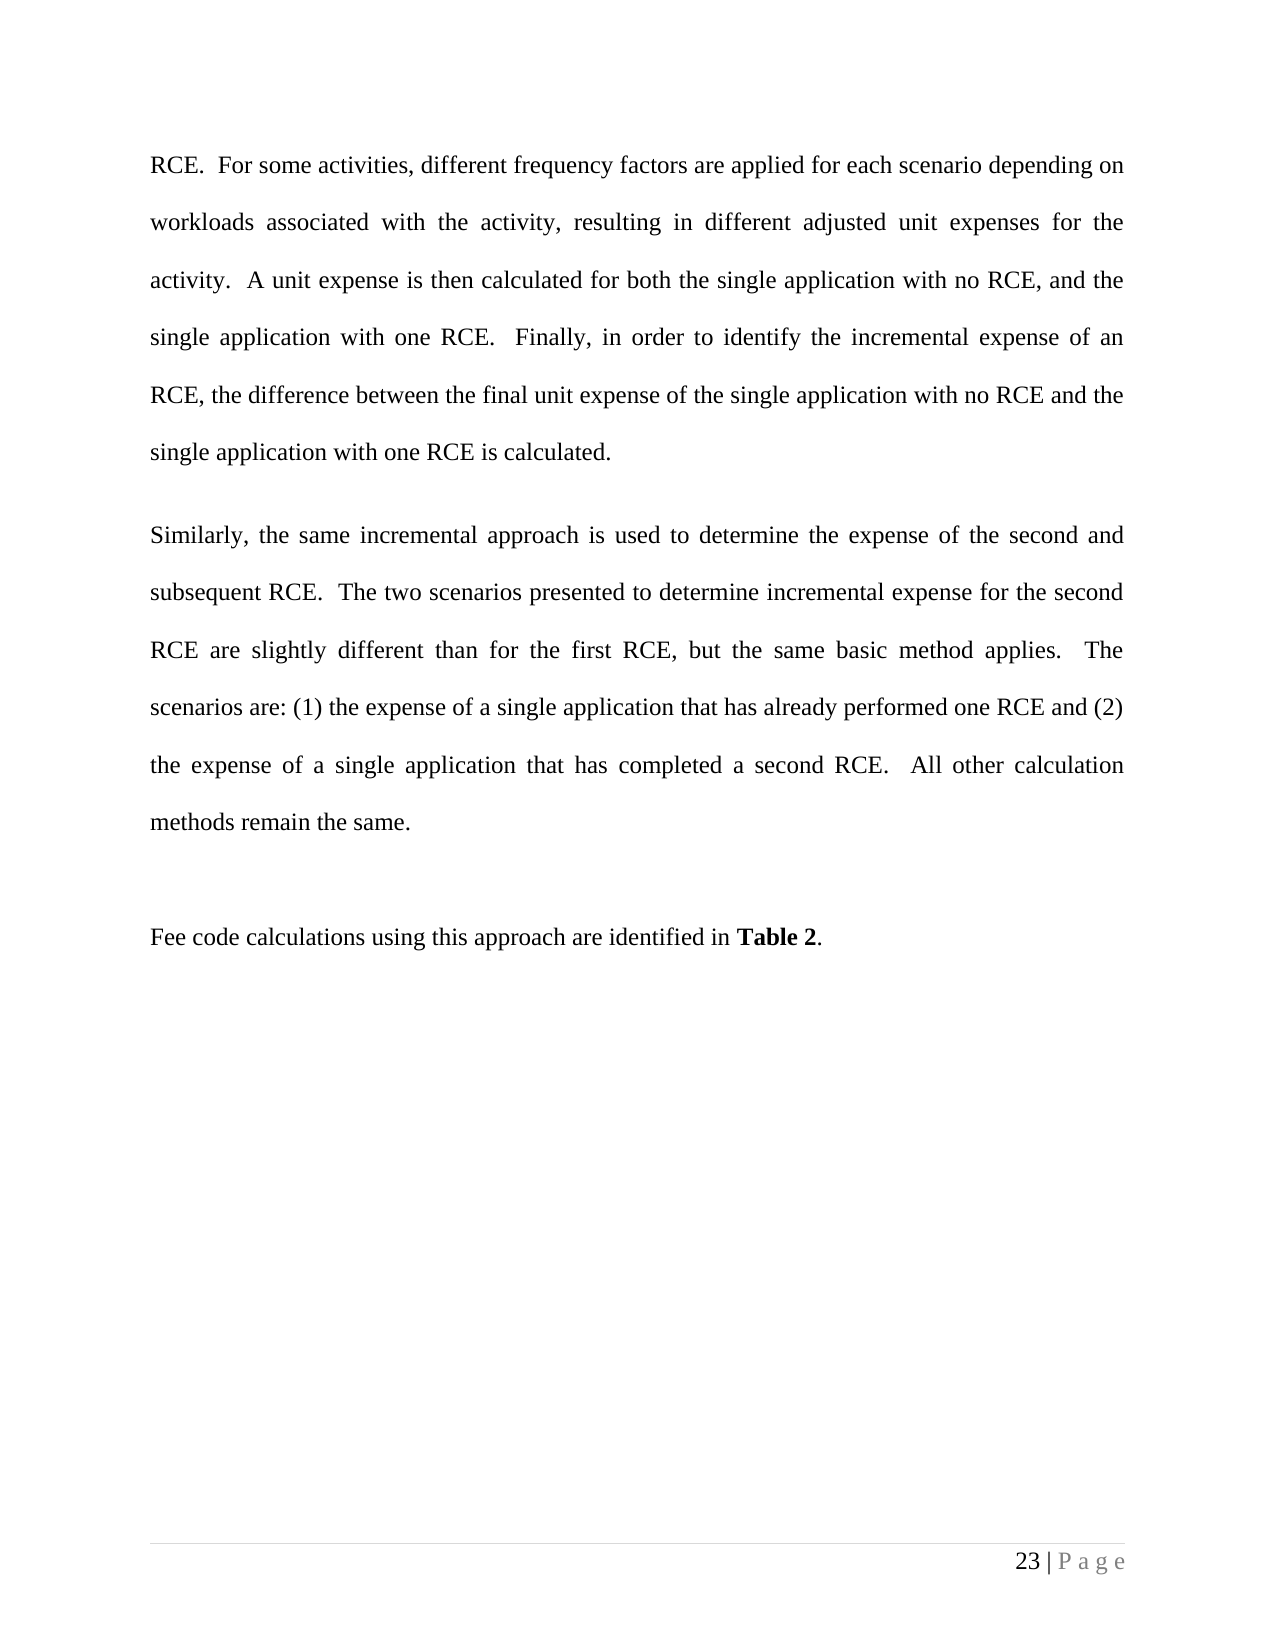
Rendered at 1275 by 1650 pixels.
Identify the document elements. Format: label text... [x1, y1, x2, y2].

text Similarly, the same incremental approach is used to determine the expense of the second and subsequent RCE. The two scenarios presented to determine incremental expense for the second RCE are slightly different than for the first RCE, but the same basic method applies. The scenarios are: (1) the expense of a single application that has already performed one RCE and (2) the expense of a single application that has completed a second RCE. All other calculation methods remain the same. [150, 520, 1125, 836]
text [150, 150, 1125, 466]
text Fee code calculations using this approach are identified in Table 2. [150, 922, 1125, 951]
